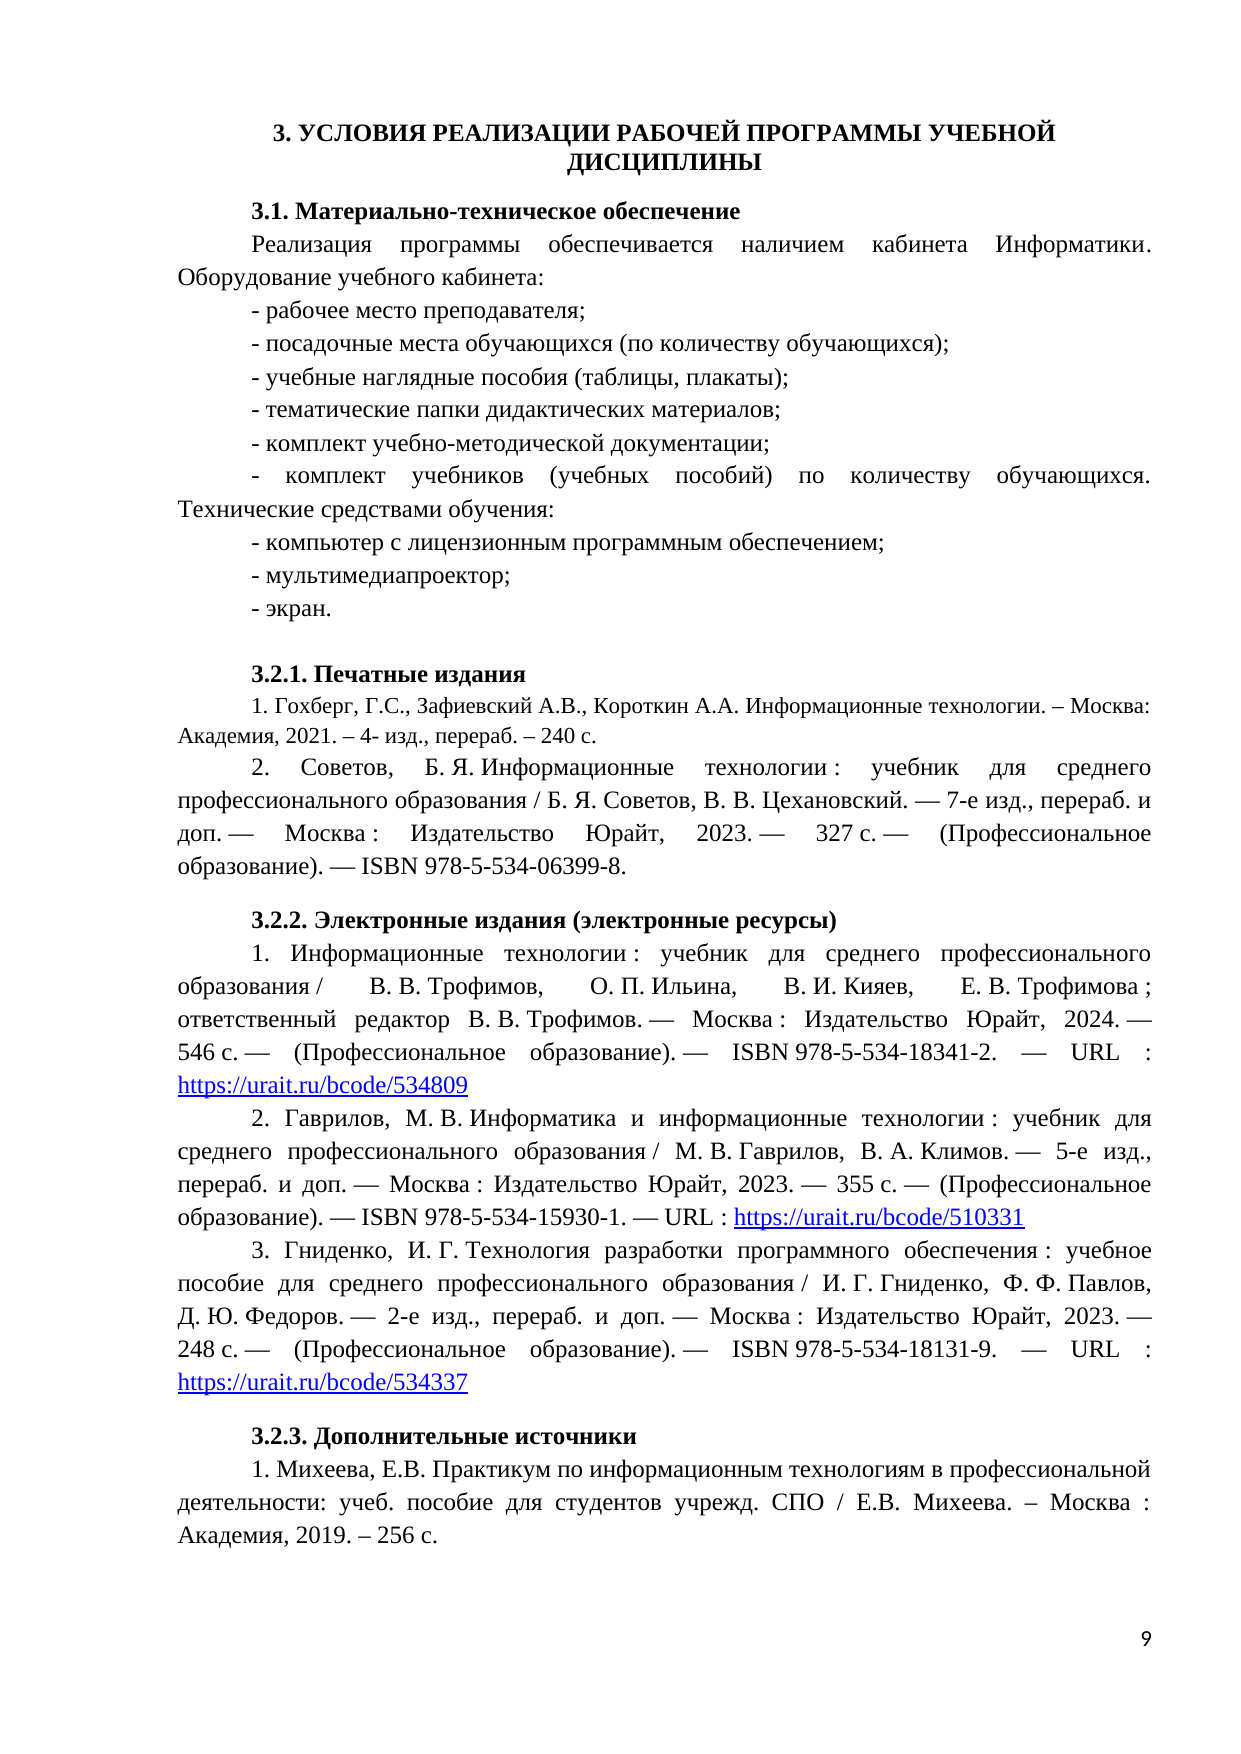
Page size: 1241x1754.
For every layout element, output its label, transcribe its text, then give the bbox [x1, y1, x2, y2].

text Реализация программы обеспечивается наличием кабинета Информатики. Оборудование учебного кабинета: [177, 229, 1152, 291]
text 2. Гаврилов, М. В. Информатика и информационные технологии : учебник для среднего профессионального образования / М. В. Гаврилов, В. А. Климов. — 5-е изд., перераб. и доп. — Москва : Издательство Юрайт, 2023. — 355 с. — (Профессиональное образование). — ISBN 978-5-534-15930-1. — URL : https://urait.ru/bcode/510331 [177, 1103, 1152, 1231]
text 3. УСЛОВИЯ РЕАЛИЗАЦИИ РАБОЧЕЙ ПРОГРАММЫ УЧЕБНОЙ ДИСЦИПЛИНЫ [177, 118, 1152, 176]
text - комплект учебно-методической документации; [177, 428, 1152, 456]
text - мультимедиапроектор; [177, 560, 1152, 588]
text - учебные наглядные пособия (таблицы, плакаты); [177, 362, 1152, 390]
text 3.1. Материально-техническое обеспечение [177, 196, 1152, 225]
text 3. Гниденко, И. Г. Технология разработки программного обеспечения : учебное пособие для среднего профессионального образования / И. Г. Гниденко, Ф. Ф. Павлов, Д. Ю. Федоров. — 2-е изд., перераб. и доп. — Москва : Издательство Юрайт, 2023. — 248 с. — (Профессиональное образование). — ISBN 978-5-534-18131-9. — URL : https://urait.ru/bcode/534337 [177, 1235, 1152, 1396]
text 2. Советов, Б. Я. Информационные технологии : учебник для среднего профессионального образования / Б. Я. Советов, В. В. Цехановский. — 7-е изд., перераб. и доп. — Москва : Издательство Юрайт, 2023. — 327 с. — (Профессиональное образование). — ISBN 978-5-534-06399-8. [177, 752, 1152, 880]
text 1. Информационные технологии : учебник для среднего профессионального образования / В. В. Трофимов, О. П. Ильина, В. И. Кияев, Е. В. Трофимова ; ответственный редактор В. В. Трофимов. — Москва : Издательство Юрайт, 2024. — 546 с. — (Профессиональное образование). — ISBN 978-5-534-18341-2. — URL : https://urait.ru/bcode/534809 [177, 938, 1152, 1099]
text - рабочее место преподавателя; [177, 296, 1152, 324]
text - комплект учебников (учебных пособий) по количеству обучающихся. Технические средствами обучения: [177, 461, 1152, 522]
list 3.2.1. Печатные издания [177, 659, 1152, 687]
text - экран. [177, 593, 1152, 621]
text 3.2.3. Дополнительные источники [177, 1421, 1152, 1450]
text 1. Гохберг, Г.С., Зафиевский А.В., Короткин А.А. Информационные технологии. – Москва: Академия, 2021. – 4- изд., перераб. – 240 с. [177, 692, 1152, 748]
text 1. Михеева, Е.В. Практикум по информационным технологиям в профессиональной деятельности: учеб. пособие для студентов учрежд. СПО / Е.В. Михеева. – Москва : Академия, 2019. – 256 с. [177, 1454, 1152, 1549]
text - компьютер с лицензионным программным обеспечением; [177, 527, 1152, 555]
text 3.2.2. Электронные издания (электронные ресурсы) [177, 905, 1152, 934]
text - тематические папки дидактических материалов; [177, 394, 1152, 423]
text - посадочные места обучающихся (по количеству обучающихся); [177, 328, 1152, 357]
